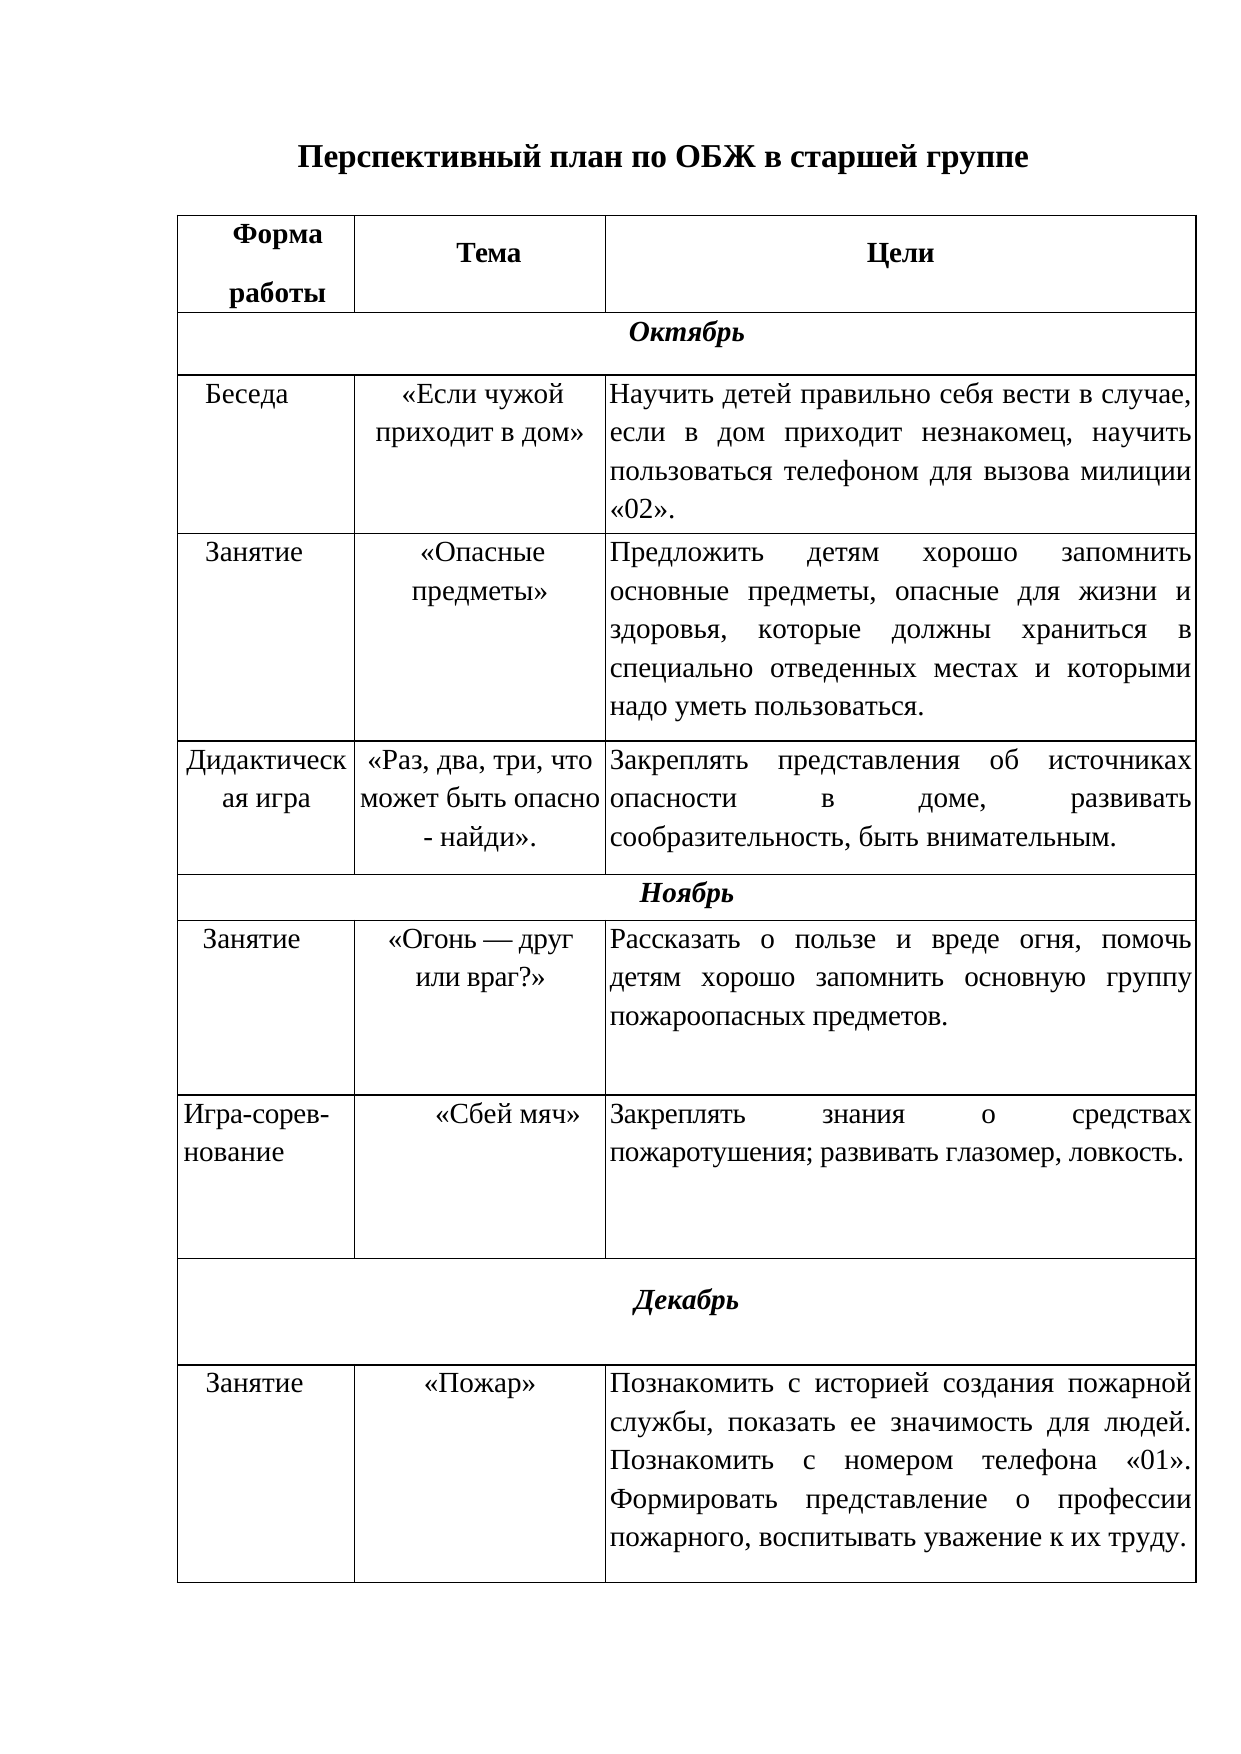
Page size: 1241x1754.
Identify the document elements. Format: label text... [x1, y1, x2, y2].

table_cell Предложить детям хорошо запомнить основные предметы, опасные для жизни и здоровья, которые должны храниться в специально отведенных местах и которыми надо уметь пользоваться. [606, 534, 1195, 740]
table_cell Рассказать о пользе и вреде огня, помочь детям хорошо запомнить основную группу пожароопасных предметов. [606, 921, 1195, 1094]
table_cell Занятие [178, 921, 354, 1094]
table_cell Закреплять представления об источниках опасности в доме, развивать сообразительность, быть внимательным. [606, 742, 1195, 873]
table_cell «Раз, два, три, что может быть опасно - найди». [355, 742, 605, 873]
table_cell «Пожар» [355, 1366, 605, 1582]
table_cell «Сбей мяч» [355, 1096, 605, 1258]
table_cell Игра-соревнование [178, 1096, 354, 1258]
table_cell Закреплять знания о средствах пожаротушения; развивать глазомер, ловкость. [606, 1096, 1195, 1258]
table_cell «Если чужой приходит в дом» [355, 376, 605, 533]
table_cell Ноябрь [178, 875, 1195, 919]
table_cell Занятие [178, 1366, 354, 1582]
table_cell Познакомить с историей создания пожарной службы, показать ее значимость для людей. Познакомить с номером телефона «01». Формировать представление о профессии пожарного, воспитывать уважение к их труду. [606, 1366, 1195, 1582]
table_header Тема [355, 216, 605, 312]
table_cell Дидактическая игра [178, 742, 354, 873]
table_cell Научить детей правильно себя вести в случае, если в дом приходит незнакомец, научить пользоваться телефоном для вызова милиции «02». [606, 376, 1195, 533]
table_cell Октябрь [178, 313, 1195, 374]
table_cell Декабрь [178, 1259, 1195, 1364]
table_cell «Опасные предметы» [355, 534, 605, 740]
table_cell Беседа [178, 376, 354, 533]
table_header Форма работы [178, 216, 354, 312]
table_cell Занятие [178, 534, 354, 740]
table_header Цели [606, 216, 1195, 312]
text Перспективный план по ОБЖ в старшей группе [177, 136, 1149, 174]
table_cell «Огонь — друг или враг?» [355, 921, 605, 1094]
